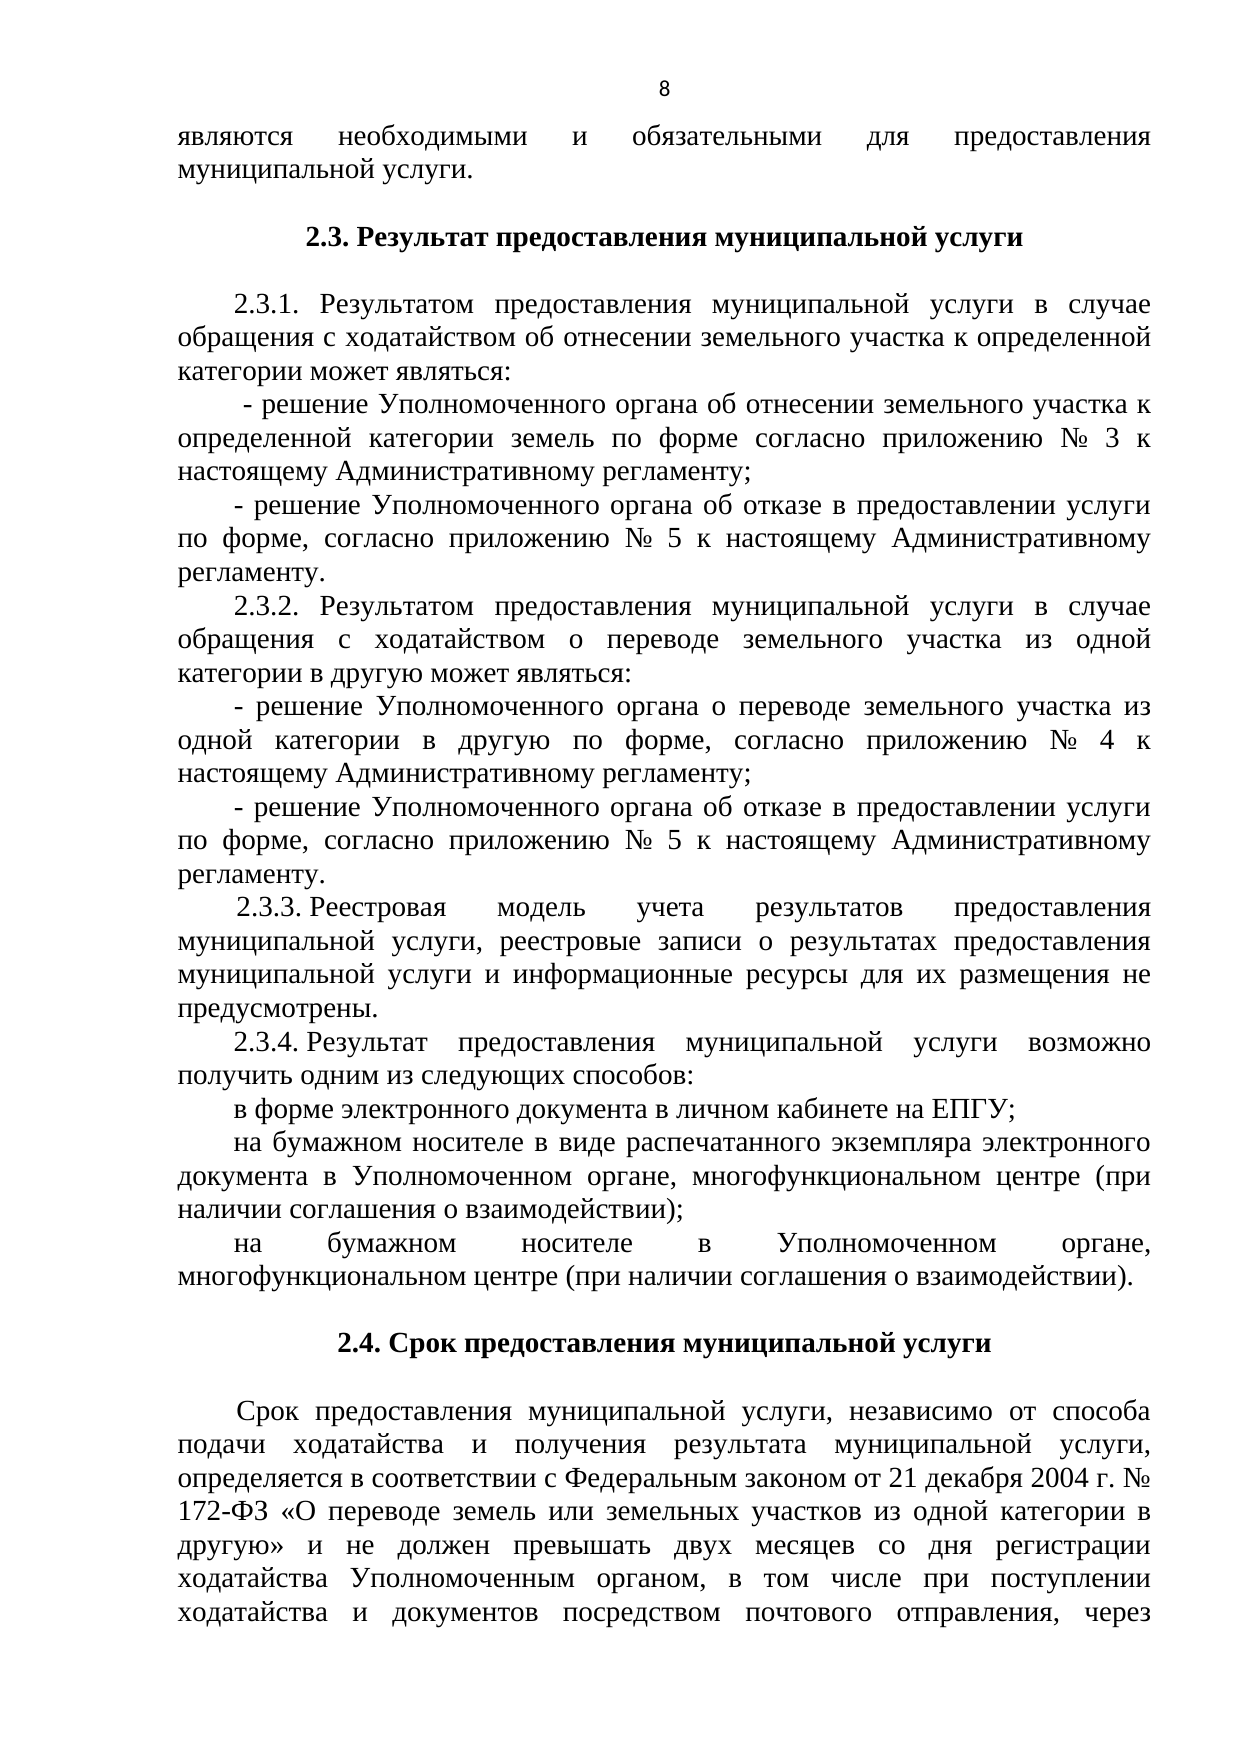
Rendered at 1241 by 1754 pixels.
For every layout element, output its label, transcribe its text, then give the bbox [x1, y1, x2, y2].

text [177, 118, 1152, 185]
text 2.3.1. Результатом предоставления муниципальной услуги в случае обращения с ходатайством об отнесении земельного участка к определенной категории может являться: [177, 286, 1152, 386]
text 2.3.3. Реестровая модель учета результатов предоставления муниципальной услуги, реестровые записи о результатах предоставления муниципальной услуги и информационные ресурсы для их размещения не предусмотрены. [177, 889, 1152, 1024]
text на бумажном носителе в Уполномоченном органе, многофункциональном центре (при наличии соглашения о взаимодействии). [177, 1225, 1152, 1292]
text - решение Уполномоченного органа об отнесении земельного участка к определенной категории земель по форме согласно приложению № 3 к настоящему Административному регламенту; [177, 386, 1152, 487]
text в форме электронного документа в личном кабинете на ЕПГУ; [177, 1091, 1152, 1124]
text 2.3.4. Результат предоставления муниципальной услуги возможно получить одним из следующих способов: [177, 1024, 1152, 1091]
text 2.4. Срок предоставления муниципальной услуги [177, 1326, 1152, 1359]
text - решение Уполномоченного органа об отказе в предоставлении услуги по форме, согласно приложению № 5 к настоящему Административному регламенту. [177, 487, 1152, 588]
text на бумажном носителе в виде распечатанного экземпляра электронного документа в Уполномоченном органе, многофункциональном центре (при наличии соглашения о взаимодействии); [177, 1124, 1152, 1225]
text 2.3. Результат предоставления муниципальной услуги [177, 219, 1152, 252]
text - решение Уполномоченного органа об отказе в предоставлении услуги по форме, согласно приложению № 5 к настоящему Административному регламенту. [177, 789, 1152, 889]
text 2.3.2. Результатом предоставления муниципальной услуги в случае обращения с ходатайством о переводе земельного участка из одной категории в другую может являться: [177, 588, 1152, 688]
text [177, 1393, 1152, 1627]
text - решение Уполномоченного органа о переводе земельного участка из одной категории в другую по форме, согласно приложению № 4 к настоящему Административному регламенту; [177, 688, 1152, 789]
